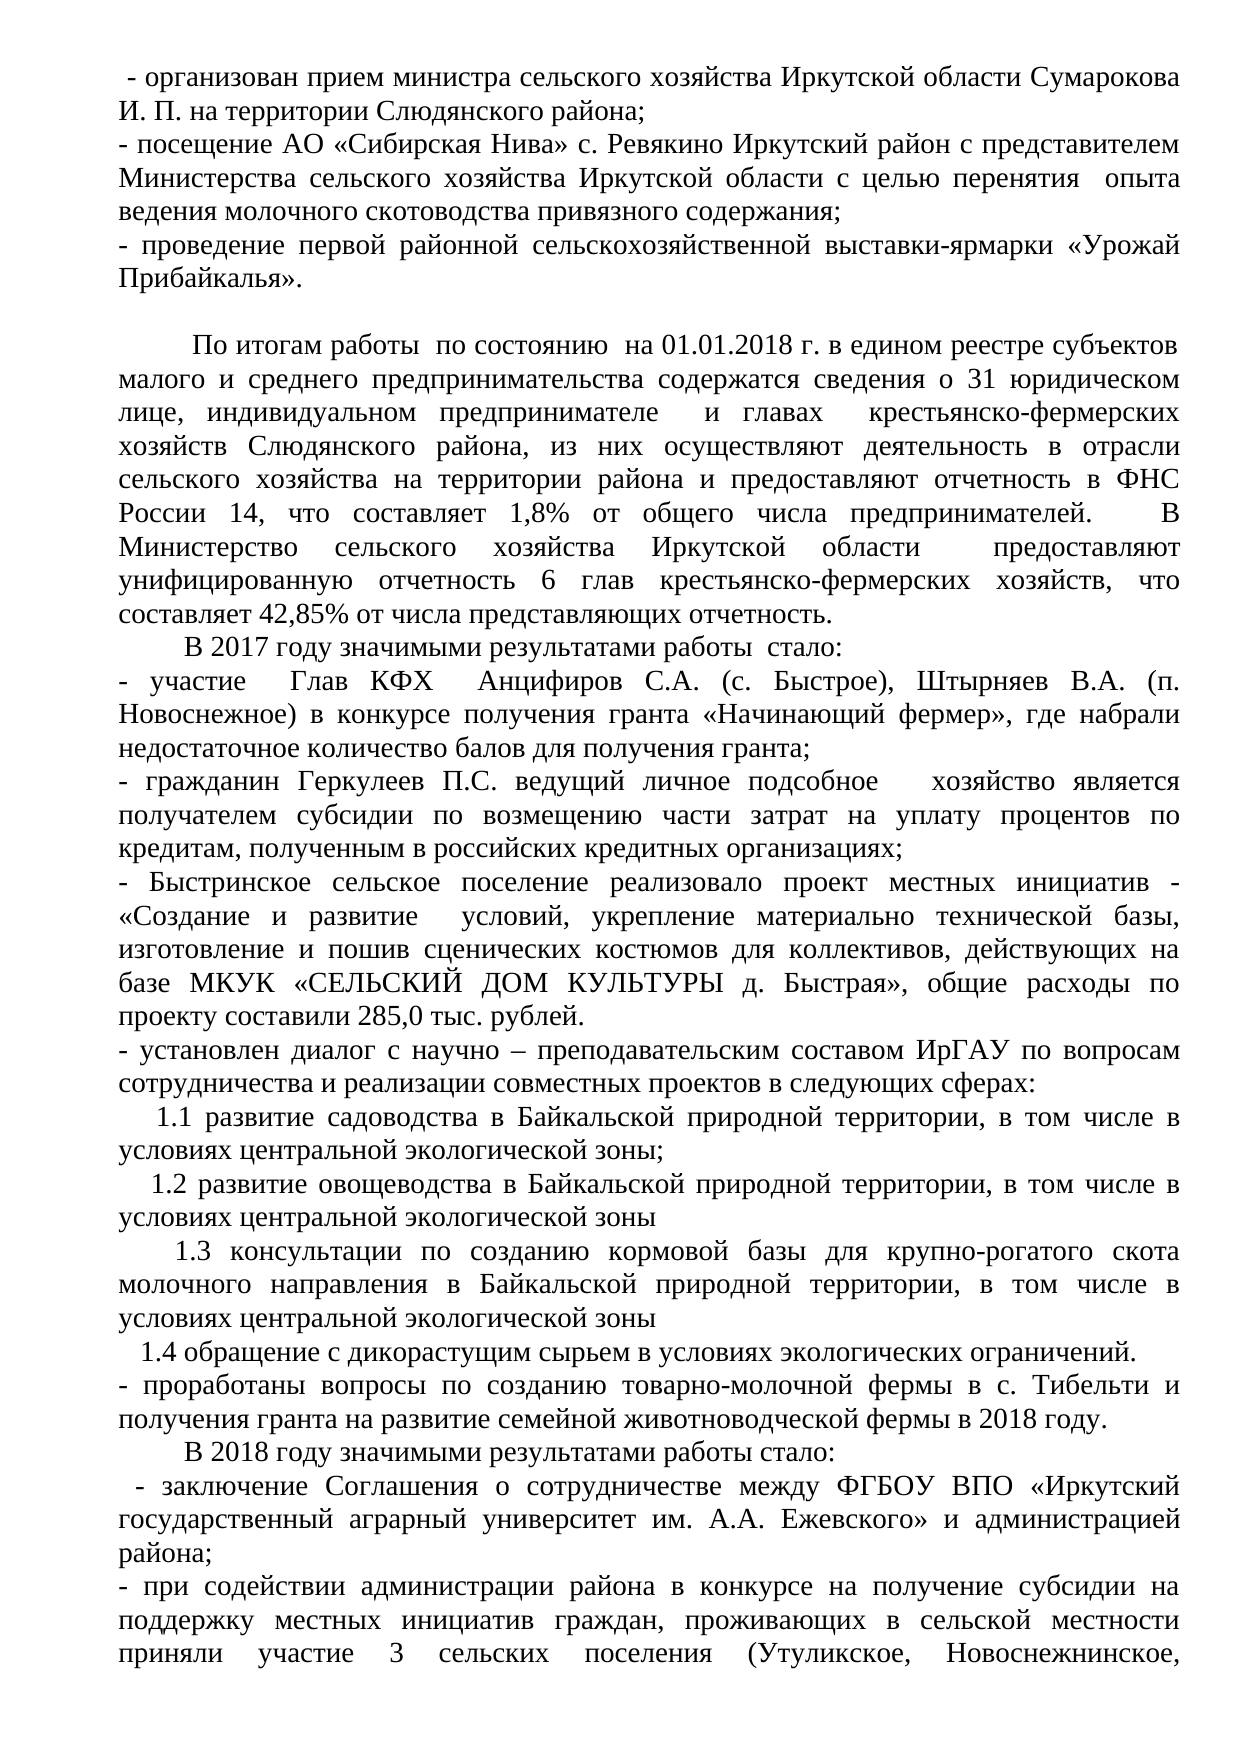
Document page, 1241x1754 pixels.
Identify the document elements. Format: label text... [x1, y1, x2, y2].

text - проработаны вопросы по созданию товарно-молочной фермы в с. Тибельти и получения гранта на развитие семейной животноводческой фермы в 2018 году. [118, 1367, 1181, 1434]
text 1.1 развитие садоводства в Байкальской природной территории, в том числе в условиях центральной экологической зоны; [118, 1099, 1181, 1166]
text - организован прием министра сельского хозяйства Иркутской области Сумарокова И. П. на территории Слюдянского района; [118, 59, 1181, 126]
text 1.3 консультации по созданию кормовой базы для крупно-рогатого скота молочного направления в Байкальской природной территории, в том числе в условиях центральной экологической зоны [118, 1233, 1181, 1334]
text - установлен диалог с научно – преподавательским составом ИрГАУ по вопросам сотрудничества и реализации совместных проектов в следующих сферах: [118, 1032, 1181, 1099]
text - проведение первой районной сельскохозяйственной выставки-ярмарки «Урожай Прибайкалья». [118, 227, 1181, 294]
text - Быстринское сельское поселение реализовало проект местных инициатив - «Создание и развитие условий, укрепление материально технической базы, изготовление и пошив сценических костюмов для коллективов, действующих на базе МКУК «СЕЛЬСКИЙ ДОМ КУЛЬТУРЫ д. Быстрая», общие расходы по проекту составили 285,0 тыс. рублей. [118, 864, 1181, 1032]
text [118, 1568, 1181, 1669]
text По итогам работы по состоянию на 01.01.2018 г. в едином реестре субъектов малого и среднего предпринимательства содержатся сведения о 31 юридическом лице, индивидуальном предпринимателе и главах крестьянско-фермерских хозяйств Слюдянского района, из них осуществляют деятельность в отрасли сельского хозяйства на территории района и предоставляют отчетность в ФНС России 14, что составляет 1,8% от общего числа предпринимателей. В Министерство сельского хозяйства Иркутской области предоставляют унифицированную отчетность 6 глав крестьянско-фермерских хозяйств, что составляет 42,85% от числа представляющих отчетность. [118, 327, 1181, 629]
text - участие Глав КФХ Анцифиров С.А. (с. Быстрое), Штырняев В.А. (п. Новоснежное) в конкурсе получения гранта «Начинающий фермер», где набрали недостаточное количество балов для получения гранта; [118, 663, 1181, 763]
text - посещение АО «Сибирская Нива» с. Ревякино Иркутский район с представителем Министерства сельского хозяйства Иркутской области с целью перенятия опыта ведения молочного скотоводства привязного содержания; [118, 126, 1181, 227]
text В 2018 году значимыми результатами работы стало: [118, 1434, 1181, 1468]
text 1.4 обращение с дикорастущим сырьем в условиях экологических ограничений. [118, 1334, 1181, 1367]
text В 2017 году значимыми результатами работы стало: [118, 629, 1181, 663]
text - гражданин Геркулеев П.С. ведущий личное подсобное хозяйство является получателем субсидии по возмещению части затрат на уплату процентов по кредитам, полученным в российских кредитных организациях; [118, 763, 1181, 864]
text - заключение Соглашения о сотрудничестве между ФГБОУ ВПО «Иркутский государственный аграрный университет им. А.А. Ежевского» и администрацией района; [118, 1468, 1181, 1568]
text 1.2 развитие овощеводства в Байкальской природной территории, в том числе в условиях центральной экологической зоны [118, 1166, 1181, 1233]
